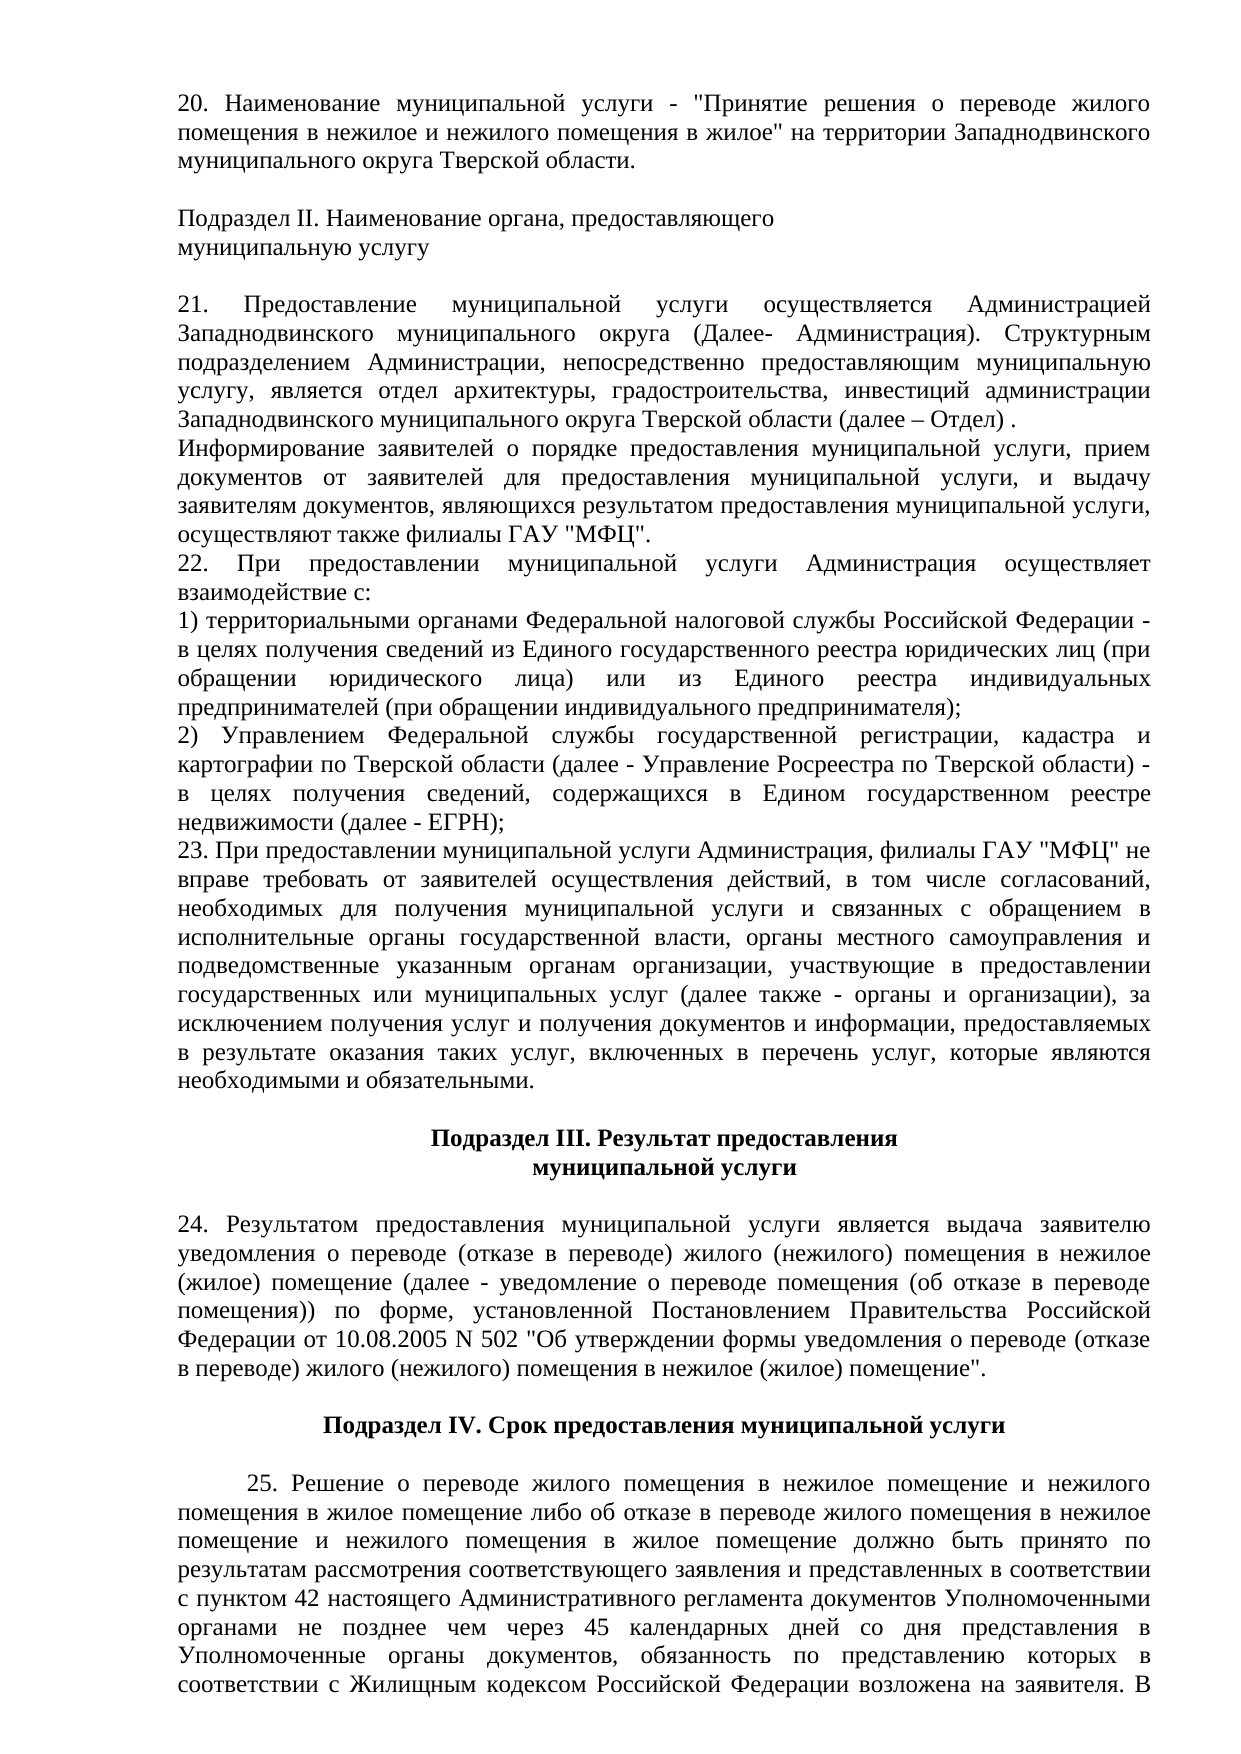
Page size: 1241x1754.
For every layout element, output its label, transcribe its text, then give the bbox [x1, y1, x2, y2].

text 23. При предоставлении муниципальной услуги Администрация, филиалы ГАУ "МФЦ" не вправе требовать от заявителей осуществления действий, в том числе согласований, необходимых для получения муниципальной услуги и связанных с обращением в исполнительные органы государственной власти, органы местного самоуправления и подведомственные указанным органам организации, участвующие в предоставлении государственных или муниципальных услуг (далее также - органы и организации), за исключением получения услуг и получения документов и информации, предоставляемых в результате оказания таких услуг, включенных в перечень услуг, которые являются необходимыми и обязательными. [177, 835, 1152, 1094]
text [177, 1468, 1152, 1698]
text 24. Результатом предоставления муниципальной услуги является выдача заявителю уведомления о переводе (отказе в переводе) жилого (нежилого) помещения в нежилое (жилое) помещение (далее - уведомление о переводе помещения (об отказе в переводе помещения)) по форме, установленной Постановлением Правительства Российской Федерации от 10.08.2005 N 502 "Об утверждении формы уведомления о переводе (отказе в переводе) жилого (нежилого) помещения в нежилое (жилое) помещение". [177, 1209, 1152, 1382]
text Подраздел IV. Срок предоставления муниципальной услуги [177, 1410, 1152, 1439]
text 22. При предоставлении муниципальной услуги Администрация осуществляет взаимодействие с: [177, 548, 1152, 605]
text Подраздел III. Результат предоставления [177, 1123, 1152, 1152]
text 2) Управлением Федеральной службы государственной регистрации, кадастра и картографии по Тверской области (далее - Управление Росреестра по Тверской области) - в целях получения сведений, содержащихся в Едином государственном реестре недвижимости (далее - ЕГРН); [177, 720, 1152, 835]
text муниципальной услуги [177, 1152, 1152, 1180]
text 20. Наименование муниципальной услуги - "Принятие решения о переводе жилого помещения в нежилое и нежилого помещения в жилое" на территории Западнодвинского муниципального округа Тверской области. [177, 88, 1152, 174]
text Информирование заявителей о порядке предоставления муниципальной услуги, прием документов от заявителей для предоставления муниципальной услуги, и выдачу заявителям документов, являющихся результатом предоставления муниципальной услуги, осуществляют также филиалы ГАУ "МФЦ". [177, 433, 1152, 548]
text Подраздел II. Наименование органа, предоставляющего [177, 203, 1152, 232]
text муниципальную услугу [177, 232, 1152, 260]
text 1) территориальными органами Федеральной налоговой службы Российской Федерации - в целях получения сведений из Единого государственного реестра юридических лиц (при обращении юридического лица) или из Единого реестра индивидуальных предпринимателей (при обращении индивидуального предпринимателя); [177, 605, 1152, 720]
text 21. Предоставление муниципальной услуги осуществляется Администрацией Западнодвинского муниципального округа (Далее- Администрация). Структурным подразделением Администрации, непосредственно предоставляющим муниципальную услугу, является отдел архитектуры, градостроительства, инвестиций администрации Западнодвинского муниципального округа Тверской области (далее – Отдел) . [177, 289, 1152, 433]
